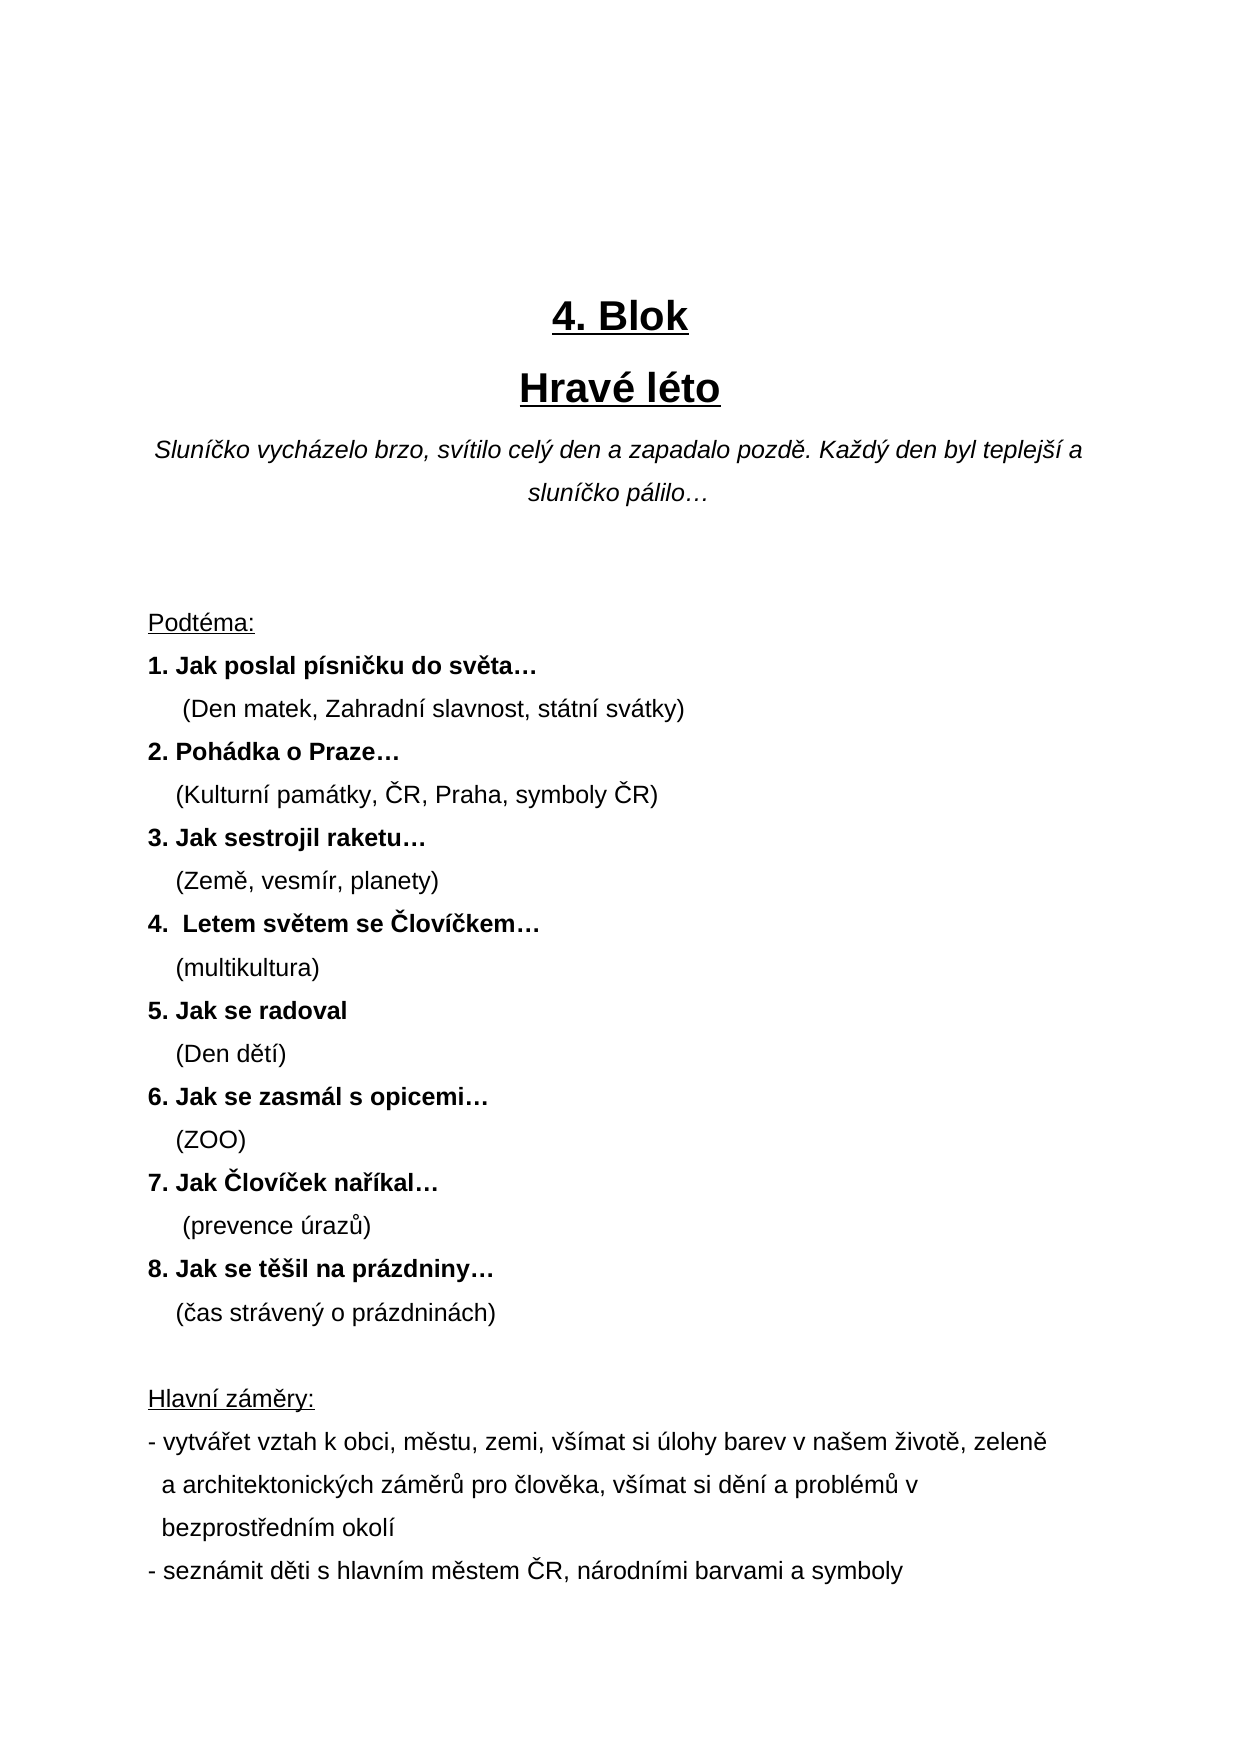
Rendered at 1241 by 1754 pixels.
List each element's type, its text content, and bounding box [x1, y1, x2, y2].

text (ZOO) [148, 1125, 1093, 1154]
text - seznámit děti s hlavním městem ČR, národními barvami a symboly [148, 1556, 1093, 1585]
text 5. Jak se radoval [148, 996, 1093, 1024]
text 1. Jak poslal písničku do světa… [148, 651, 1093, 679]
text - vytvářet vztah k obci, městu, zemi, všímat si úlohy barev v našem životě, zeleně a architektonických záměrů pro člověka, všímat si dění a problémů v bezprostředním okolí [148, 1427, 1093, 1542]
text 2. Pohádka o Praze… [148, 737, 1093, 766]
text (Den dětí) [148, 1039, 1093, 1068]
text (Kulturní památky, ČR, Praha, symboly ČR) [148, 780, 1093, 809]
text Hlavní záměry: [148, 1384, 1093, 1413]
text (Den matek, Zahradní slavnost, státní svátky) [148, 694, 1093, 723]
text (multikultura) [148, 953, 1093, 981]
text 4. Blok [148, 291, 1093, 339]
text 4. Letem světem se Človíčkem… [148, 909, 1093, 938]
text 8. Jak se těšil na prázdniny… [148, 1254, 1093, 1283]
text (prevence úrazů) [148, 1211, 1093, 1240]
text 3. Jak sestrojil raketu… (Země, vesmír, planety) [148, 823, 1093, 895]
text Podtéma: [148, 564, 1093, 636]
text (čas strávený o prázdninách) [148, 1298, 1093, 1326]
text Hravé léto [148, 363, 1093, 411]
text 7. Jak Človíček naříkal… [148, 1168, 1093, 1197]
text 6. Jak se zasmál s opicemi… [148, 1082, 1093, 1111]
text Sluníčko vycházelo brzo, svítilo celý den a zapadalo pozdě. Každý den byl teplejší a sluníčko pálilo… [148, 435, 1093, 507]
